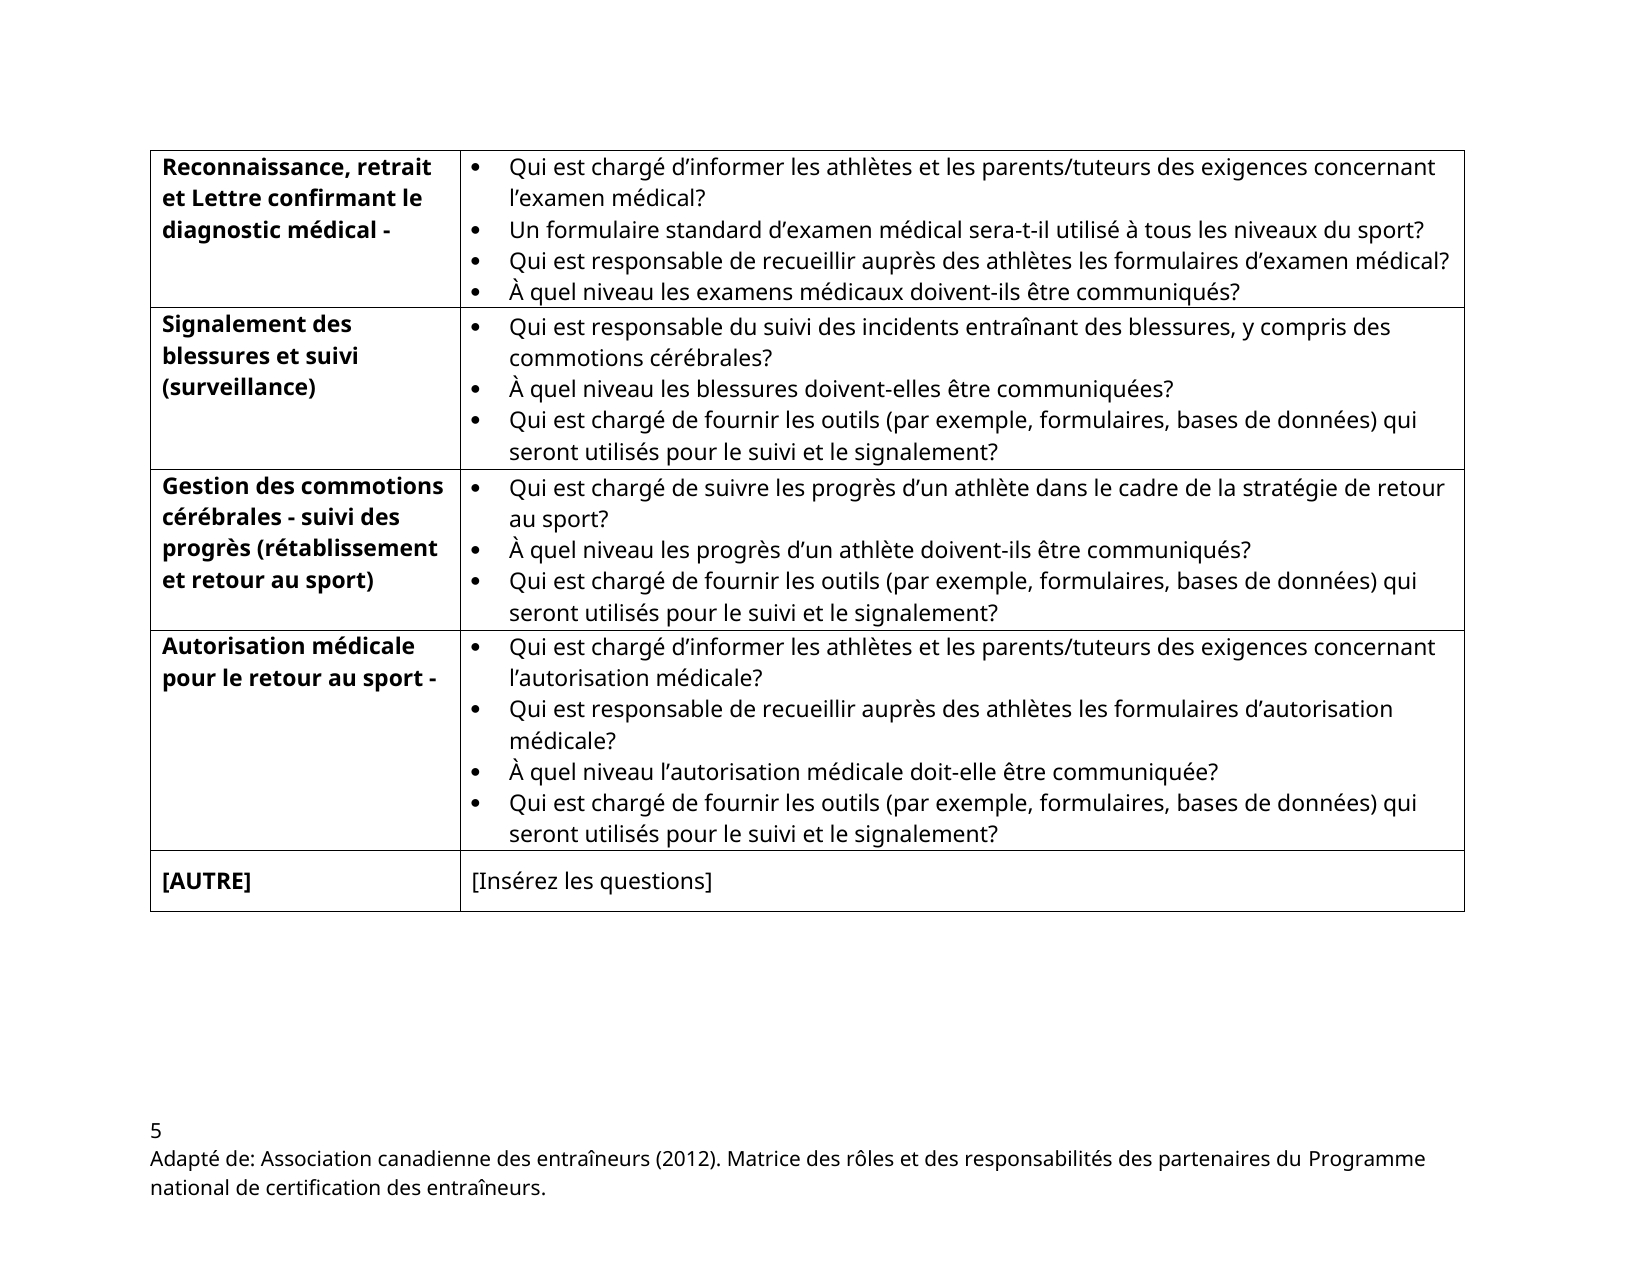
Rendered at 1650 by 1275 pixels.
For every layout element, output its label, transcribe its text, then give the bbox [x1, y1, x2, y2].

table_cell Qui est responsable du suivi des incidents entraînant des blessures, y compris des commotions cérébrales? À quel niveau les blessures doivent-elles être communiquées? Qui est chargé de fournir les outils (par exemple, formulaires, bases de données) qui seront utilisés pour le suivi et le signalement? [461, 308, 1464, 469]
table_cell Gestion des commotions cérébrales - suivi des progrès (rétablissement et retour au sport) [151, 470, 460, 629]
table_cell [Insérez les questions] [461, 851, 1464, 911]
table_cell [AUTRE] [151, 851, 460, 911]
table_cell Qui est chargé d’informer les athlètes et les parents/tuteurs des exigences concernant l’examen médical? Un formulaire standard d’examen médical sera-t-il utilisé à tous les niveaux du sport? Qui est responsable de recueillir auprès des athlètes les formulaires d’examen médical? À quel niveau les examens médicaux doivent-ils être communiqués? [461, 151, 1464, 307]
table_cell Signalement des blessures et suivi (surveillance) [151, 308, 460, 469]
table_cell Qui est chargé de suivre les progrès d’un athlète dans le cadre de la stratégie de retour au sport? À quel niveau les progrès d’un athlète doivent-ils être communiqués? Qui est chargé de fournir les outils (par exemple, formulaires, bases de données) qui seront utilisés pour le suivi et le signalement? [461, 470, 1464, 629]
table_cell Reconnaissance, retrait et Lettre confirmant le diagnostic médical - [151, 151, 460, 307]
table_cell Qui est chargé d’informer les athlètes et les parents/tuteurs des exigences concernant l’autorisation médicale? Qui est responsable de recueillir auprès des athlètes les formulaires d’autorisation médicale? À quel niveau l’autorisation médicale doit-elle être communiquée? Qui est chargé de fournir les outils (par exemple, formulaires, bases de données) qui seront utilisés pour le suivi et le signalement? [461, 631, 1464, 850]
table_cell Autorisation médicale pour le retour au sport - [151, 631, 460, 850]
